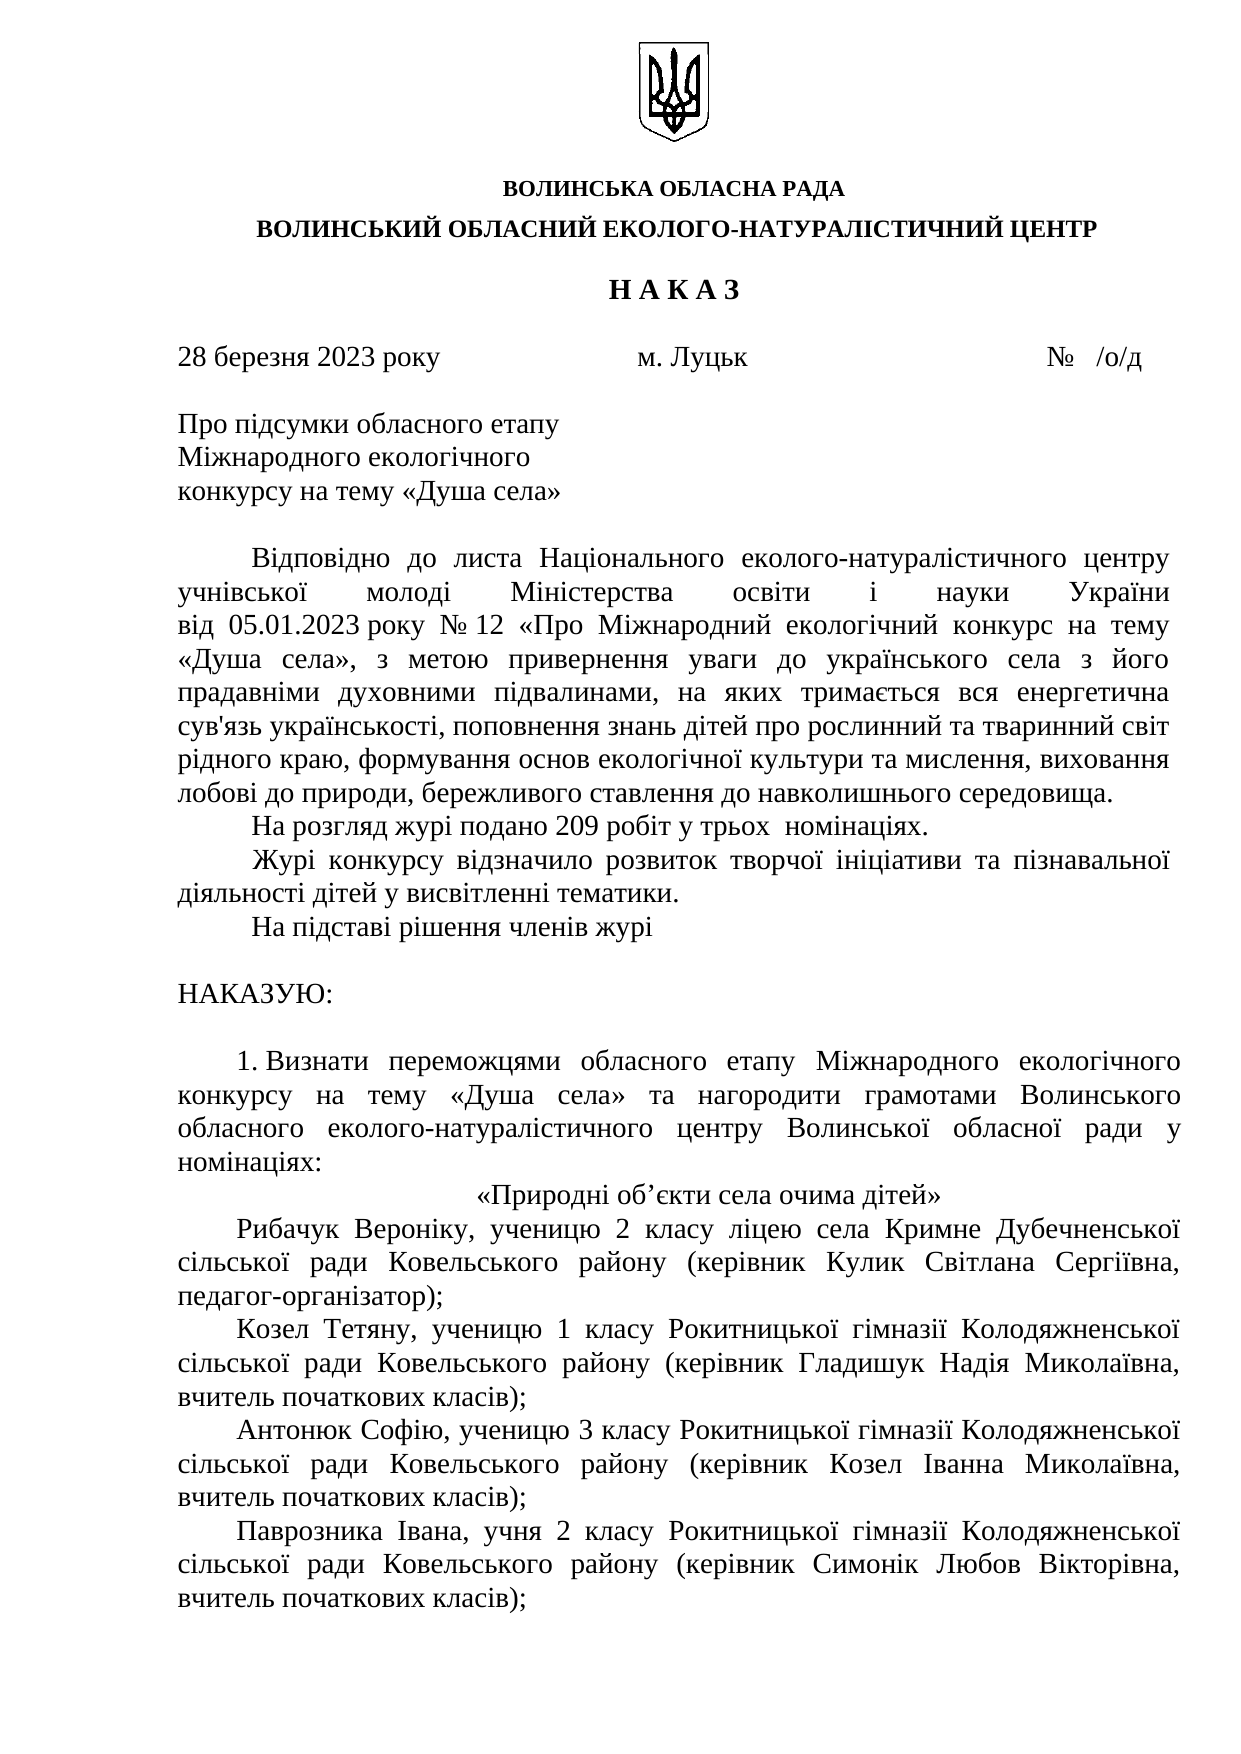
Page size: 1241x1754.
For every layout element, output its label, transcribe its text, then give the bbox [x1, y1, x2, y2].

text «Природні об’єкти села очима дітей» [177, 1177, 1181, 1211]
text НАКАЗУЮ: [177, 976, 1181, 1010]
text Міжнародного екологічного [177, 439, 1181, 473]
text Відповідно до листа Національного еколого-натуралістичного центру учнівської молоді Міністерства освіти і науки України від 05.01.2023 року № 12 «Про Міжнародний екологічний конкурс на тему «Душа села», з метою привернення уваги до українського села з його прадавніми духовними підвалинами, на яких тримається вся енергетична сув'язь українськості, поповнення знань дітей про рослинний та тваринний світ рідного краю, формування основ екологічної культури та мислення, виховання лобові до природи, бережливого ставлення до навколишнього середовища. [177, 540, 1171, 808]
text На підставі рішення членів журі [177, 909, 1171, 943]
title ВОЛИНСЬКИЙ ОБЛАСНИЙ ЕКОЛОГО-НАТУРАЛІСТИЧНИЙ ЦЕНТР [177, 214, 1171, 243]
text Про підсумки обласного етапу [177, 406, 1181, 439]
text ВОЛИНСЬКА ОБЛАСНА РАДА [177, 175, 1171, 201]
text Журі конкурсу відзначило розвиток творчої ініціативи та пізнавальної діяльності дітей у висвітленні тематики. [177, 842, 1171, 909]
picture [638, 41, 709, 142]
text Рибачук Вероніку, ученицю 2 класу ліцею села Кримне Дубечненської сільської ради Ковельського району (керівник Кулик Світлана Сергіївна, педагог-організатор); [177, 1211, 1181, 1312]
text Н А К А З [177, 272, 1171, 305]
text 1. Визнати переможцями обласного етапу Міжнародного екологічного конкурсу на тему «Душа села» та нагородити грамотами Волинського обласного еколого-натуралістичного центру Волинської обласної ради у номінаціях: [177, 1043, 1181, 1177]
text На розгляд журі подано 209 робіт у трьох номінаціях. [177, 808, 1171, 842]
text 28 березня 2023 року м. Луцьк № /о/д [177, 339, 1171, 372]
text Козел Тетяну, ученицю 1 класу Рокитницької гімназії Колодяжненської сільської ради Ковельського району (керівник Гладишук Надія Миколаївна, вчитель початкових класів); [177, 1312, 1181, 1412]
text конкурсу на тему «Душа села» [177, 473, 1181, 507]
text Паврозника Івана, учня 2 класу Рокитницької гімназії Колодяжненської сільської ради Ковельського району (керівник Симонік Любов Вікторівна, вчитель початкових класів); [177, 1513, 1181, 1613]
text Антонюк Софію, ученицю 3 класу Рокитницької гімназії Колодяжненської сільської ради Ковельського району (керівник Козел Іванна Миколаївна, вчитель початкових класів); [177, 1412, 1181, 1513]
